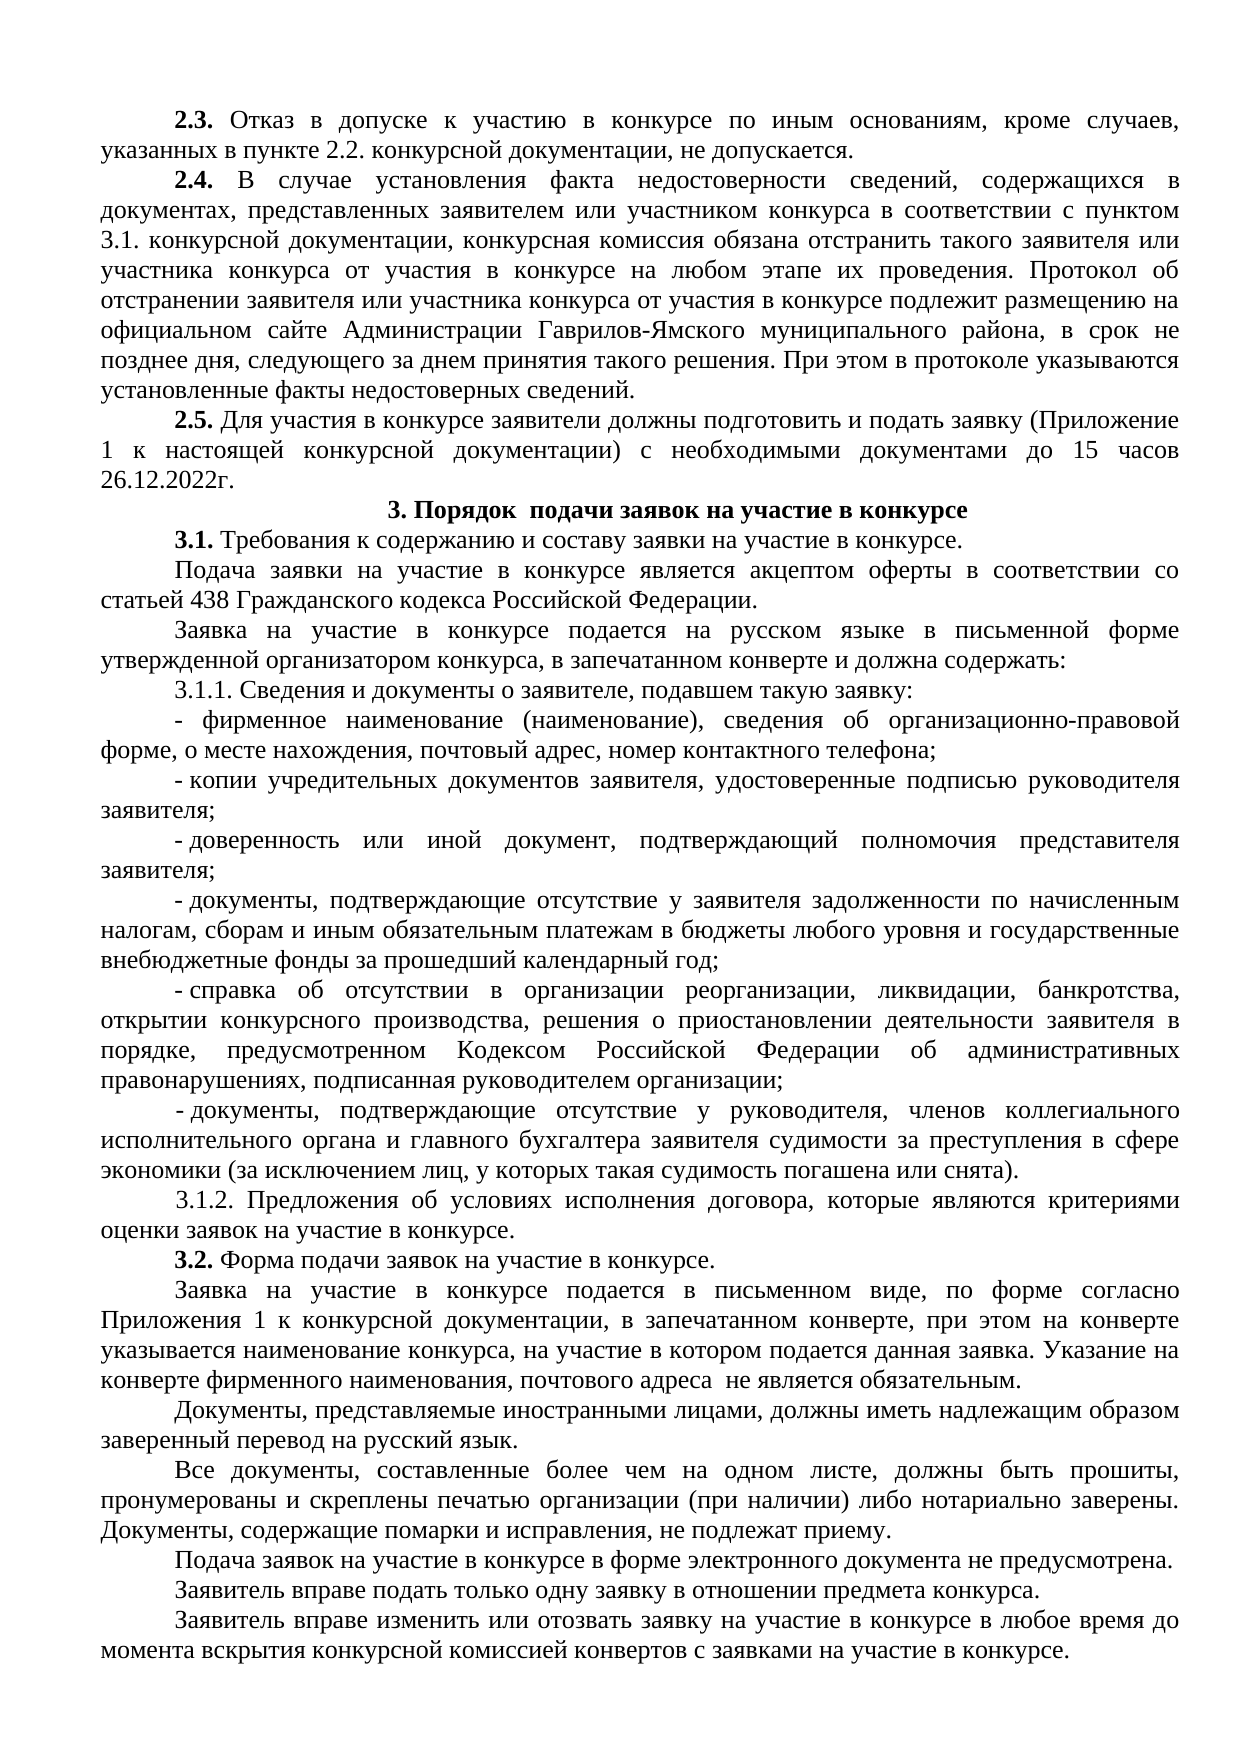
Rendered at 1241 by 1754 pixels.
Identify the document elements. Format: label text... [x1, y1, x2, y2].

text Заявка на участие в конкурсе подается в письменном виде, по форме согласно Приложения 1 к конкурсной документации, в запечатанном конверте, при этом на конверте указывается наименование конкурса, на участие в котором подается данная заявка. Указание на конверте фирменного наименования, почтового адреса не является обязательным. [100, 1274, 1181, 1394]
text - копии учредительных документов заявителя, удостоверенные подписью руководителя заявителя; [100, 764, 1181, 824]
text Заявка на участие в конкурсе подается на русском языке в письменной форме утвержденной организатором конкурса, в запечатанном конверте и должна содержать: [100, 614, 1181, 674]
text - фирменное наименование (наименование), сведения об организационно-правовой форме, о месте нахождения, почтовый адрес, номер контактного телефона; [100, 704, 1181, 764]
text 2.3. Отказ в допуске к участию в конкурсе по иным основаниям, кроме случаев, указанных в пункте 2.2. конкурсной документации, не допускается. [100, 104, 1181, 164]
text 3.1.2. Предложения об условиях исполнения договора, которые являются критериями оценки заявок на участие в конкурсе. [100, 1184, 1181, 1244]
text 2.5. Для участия в конкурсе заявители должны подготовить и подать заявку (Приложение 1 к настоящей конкурсной документации) с необходимыми документами до 15 часов 26.12.2022г. [100, 404, 1181, 494]
text Подача заявки на участие в конкурсе является акцептом оферты в соответствии со статьей 438 Гражданского кодекса Российской Федерации. [100, 554, 1181, 614]
text Заявитель вправе изменить или отозвать заявку на участие в конкурсе в любое время до момента вскрытия конкурсной комиссией конвертов с заявками на участие в конкурсе. [100, 1604, 1181, 1664]
text Документы, представляемые иностранными лицами, должны иметь надлежащим образом заверенный перевод на русский язык. [100, 1394, 1181, 1454]
text Все документы, составленные более чем на одном листе, должны быть прошиты, пронумерованы и скреплены печатью организации (при наличии) либо нотариально заверены. Документы, содержащие помарки и исправления, не подлежат приему. [100, 1454, 1181, 1544]
text Подача заявок на участие в конкурсе в форме электронного документа не предусмотрена. [100, 1544, 1181, 1574]
text - документы, подтверждающие отсутствие у руководителя, членов коллегиального исполнительного органа и главного бухгалтера заявителя судимости за преступления в сфере экономики (за исключением лиц, у которых такая судимость погашена или снята). [100, 1094, 1181, 1184]
text - справка об отсутствии в организации реорганизации, ликвидации, банкротства, открытии конкурсного производства, решения о приостановлении деятельности заявителя в порядке, предусмотренном Кодексом Российской Федерации об административных правонарушениях, подписанная руководителем организации; [100, 974, 1181, 1094]
text 3.1. Требования к содержанию и составу заявки на участие в конкурсе. [100, 524, 1181, 554]
text - документы, подтверждающие отсутствие у заявителя задолженности по начисленным налогам, сборам и иным обязательным платежам в бюджеты любого уровня и государственные внебюджетные фонды за прошедший календарный год; [100, 884, 1181, 974]
text 2.4. В случае установления факта недостоверности сведений, содержащихся в документах, представленных заявителем или участником конкурса в соответствии с пунктом 3.1. конкурсной документации, конкурсная комиссия обязана отстранить такого заявителя или участника конкурса от участия в конкурсе на любом этапе их проведения. Протокол об отстранении заявителя или участника конкурса от участия в конкурсе подлежит размещению на официальном сайте Администрации Гаврилов-Ямского муниципального района, в срок не позднее дня, следующего за днем принятия такого решения. При этом в протоколе указываются установленные факты недостоверных сведений. [100, 164, 1181, 404]
text 3.2. Форма подачи заявок на участие в конкурсе. [100, 1244, 1181, 1274]
text Заявитель вправе подать только одну заявку в отношении предмета конкурса. [100, 1574, 1181, 1604]
text - доверенность или иной документ, подтверждающий полномочия представителя заявителя; [100, 824, 1181, 884]
text 3. Порядок подачи заявок на участие в конкурсе [100, 494, 1181, 524]
text 3.1.1. Сведения и документы о заявителе, подавшем такую заявку: [100, 674, 1181, 704]
